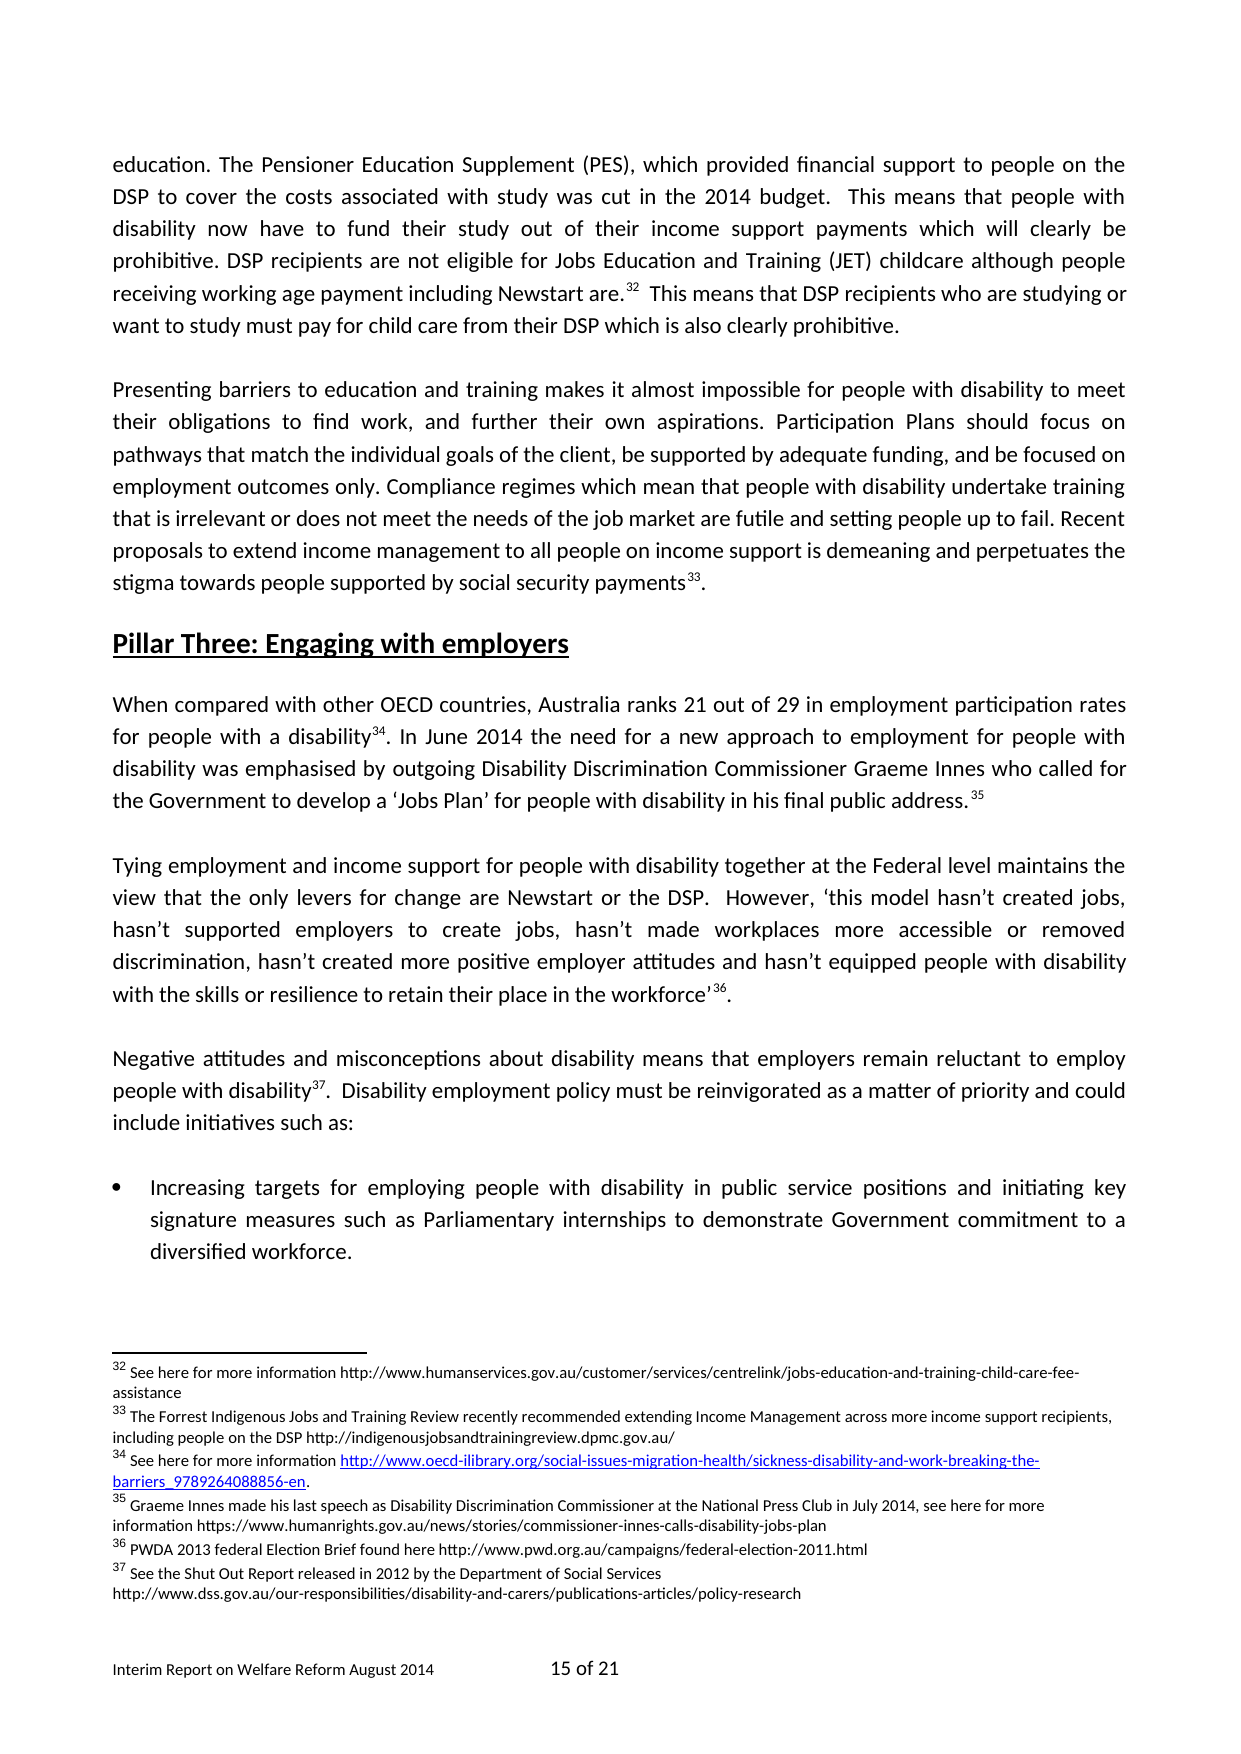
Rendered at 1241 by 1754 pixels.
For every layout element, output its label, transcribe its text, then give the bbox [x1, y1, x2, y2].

text Tying employment and income support for people with disability together at the Federal level maintains the view that the only levers for change are Newstart or the DSP. However, ‘this model hasn’t created jobs, hasn’t supported employers to create jobs, hasn’t made workplaces more accessible or removed discrimination, hasn’t created more positive employer attitudes and hasn’t equipped people with disability with the skills or resilience to retain their place in the workforce’. [112, 851, 1128, 1008]
text Negative attitudes and misconceptions about disability means that employers remain reluctant to employ people with disability. Disability employment policy must be reinvigorated as a matter of priority and could include initiatives such as: [112, 1044, 1128, 1136]
text When compared with other OECD countries, Australia ranks 21 out of 29 in employment participation rates for people with a disability. In June 2014 the need for a new approach to employment for people with disability was emphasised by outgoing Disability Discrimination Commissioner Graeme Innes who called for the Government to develop a ‘Jobs Plan’ for people with disability in his final public address. [112, 690, 1128, 814]
list Increasing targets for employing people with disability in public service positions and initiating key signature measures such as Parliamentary internships to demonstrate Government commitment to a diversified workforce. [112, 1173, 1128, 1265]
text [112, 150, 1128, 339]
text Presenting barriers to education and training makes it almost impossible for people with disability to meet their obligations to find work, and further their own aspirations. Participation Plans should focus on pathways that match the individual goals of the client, be supported by adequate funding, and be focused on employment outcomes only. Compliance regimes which mean that people with disability undertake training that is irrelevant or does not meet the needs of the job market are futile and setting people up to fail. Recent proposals to extend income management to all people on income support is demeaning and perpetuates the stigma towards people supported by social security payments. [112, 375, 1128, 596]
subtitle Pillar Three: Engaging with employers [112, 626, 1128, 661]
